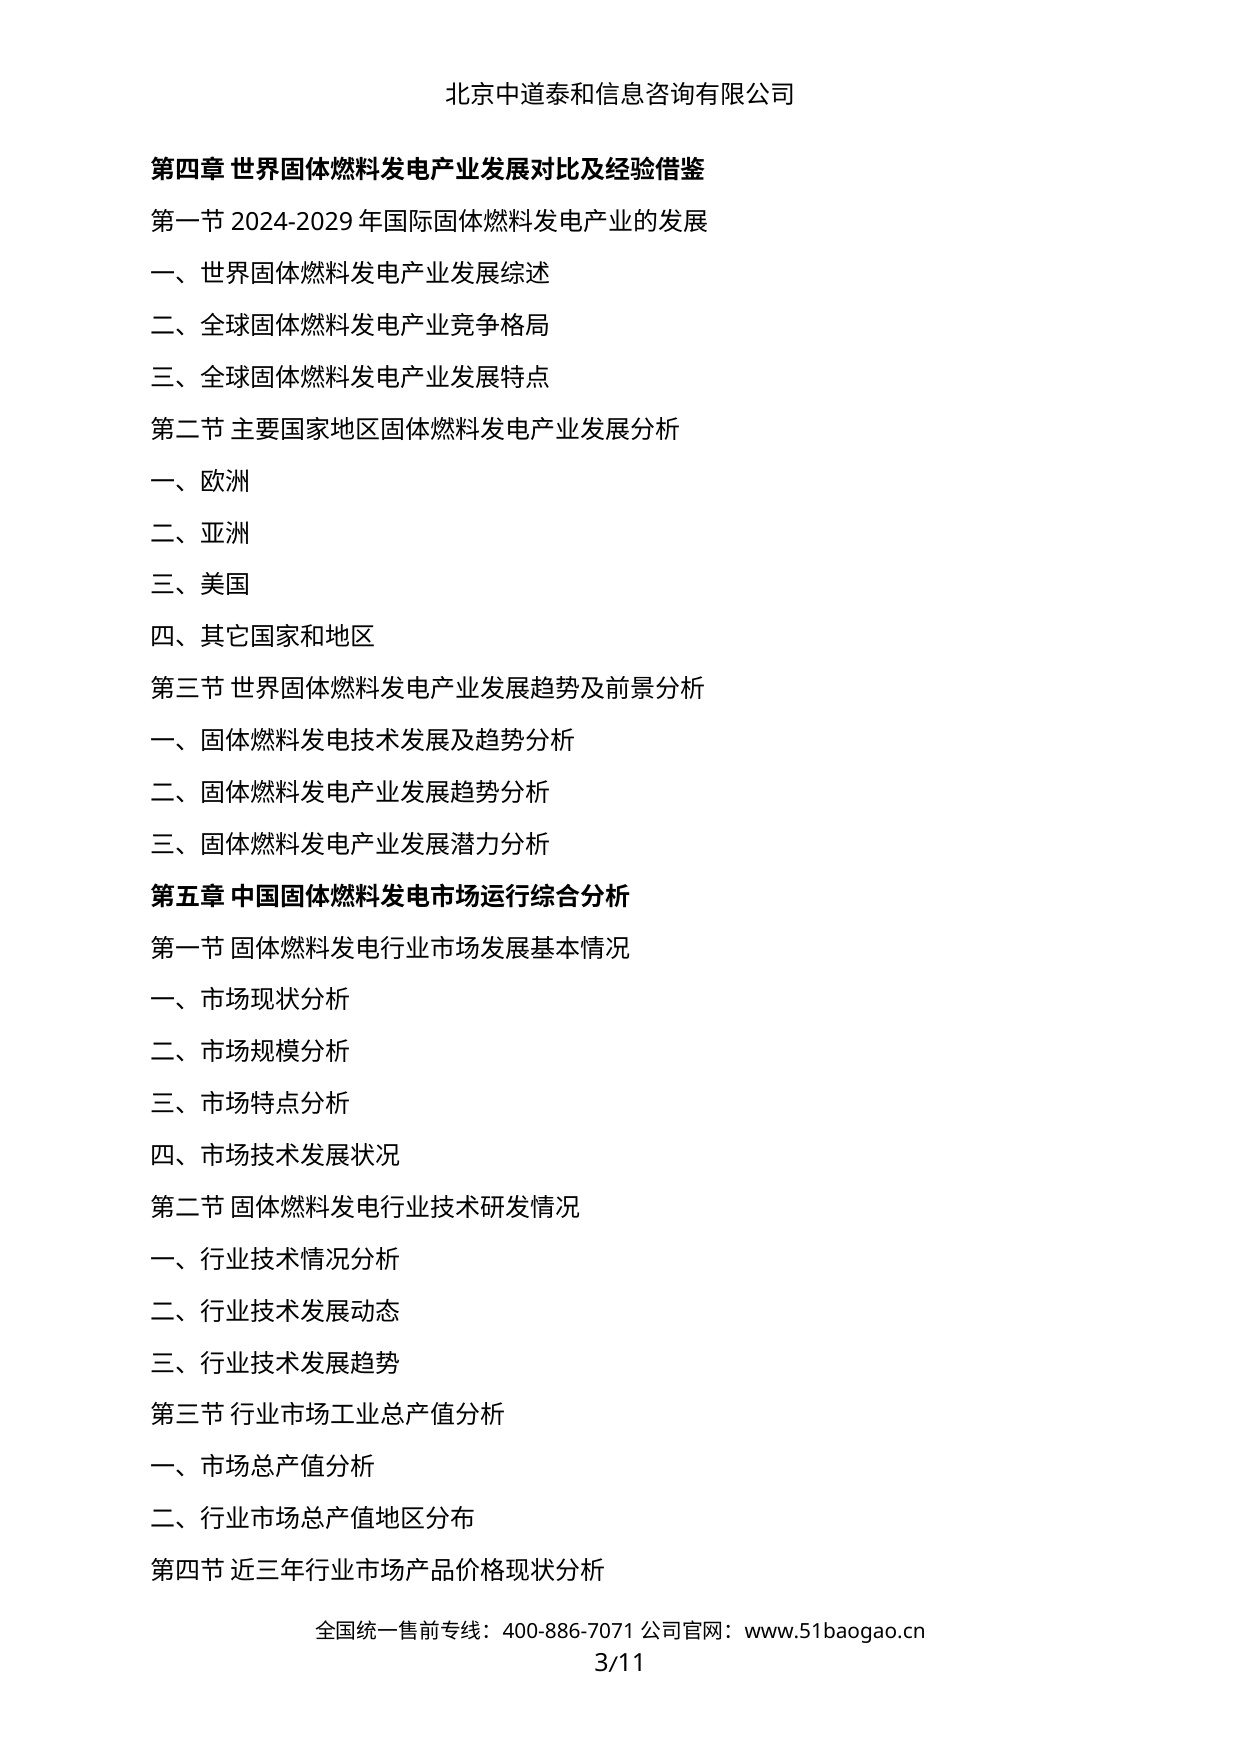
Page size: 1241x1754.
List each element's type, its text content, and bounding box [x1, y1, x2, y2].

text 一、市场现状分析 [150, 980, 1090, 1016]
text 第二节 固体燃料发电行业技术研发情况 [150, 1187, 1090, 1224]
text 三、固体燃料发电产业发展潜力分析 [150, 824, 1090, 861]
text 三、行业技术发展趋势 [150, 1343, 1090, 1379]
text 三、美国 [150, 565, 1090, 601]
text 二、全球固体燃料发电产业竞争格局 [150, 306, 1090, 342]
text 四、其它国家和地区 [150, 617, 1090, 653]
text 第一节 2024-2029年国际固体燃料发电产业的发展 [150, 202, 1090, 238]
text 第三节 行业市场工业总产值分析 [150, 1395, 1090, 1431]
text 一、欧洲 [150, 461, 1090, 497]
text 第二节 主要国家地区固体燃料发电产业发展分析 [150, 409, 1090, 446]
text 三、市场特点分析 [150, 1084, 1090, 1120]
text 三、全球固体燃料发电产业发展特点 [150, 357, 1090, 394]
text 二、固体燃料发电产业发展趋势分析 [150, 772, 1090, 809]
text 一、市场总产值分析 [150, 1447, 1090, 1483]
text 二、行业市场总产值地区分布 [150, 1499, 1090, 1535]
text 第一节 固体燃料发电行业市场发展基本情况 [150, 928, 1090, 964]
text 四、市场技术发展状况 [150, 1136, 1090, 1172]
text 二、市场规模分析 [150, 1032, 1090, 1068]
text 第四章 世界固体燃料发电产业发展对比及经验借鉴 [150, 150, 1090, 186]
text 一、固体燃料发电技术发展及趋势分析 [150, 721, 1090, 757]
text 二、亚洲 [150, 513, 1090, 549]
text 一、行业技术情况分析 [150, 1239, 1090, 1276]
text 第三节 世界固体燃料发电产业发展趋势及前景分析 [150, 669, 1090, 705]
text 二、行业技术发展动态 [150, 1291, 1090, 1327]
text 一、世界固体燃料发电产业发展综述 [150, 254, 1090, 290]
text 第四节 近三年行业市场产品价格现状分析 [150, 1551, 1090, 1587]
text 第五章 中国固体燃料发电市场运行综合分析 [150, 876, 1090, 912]
